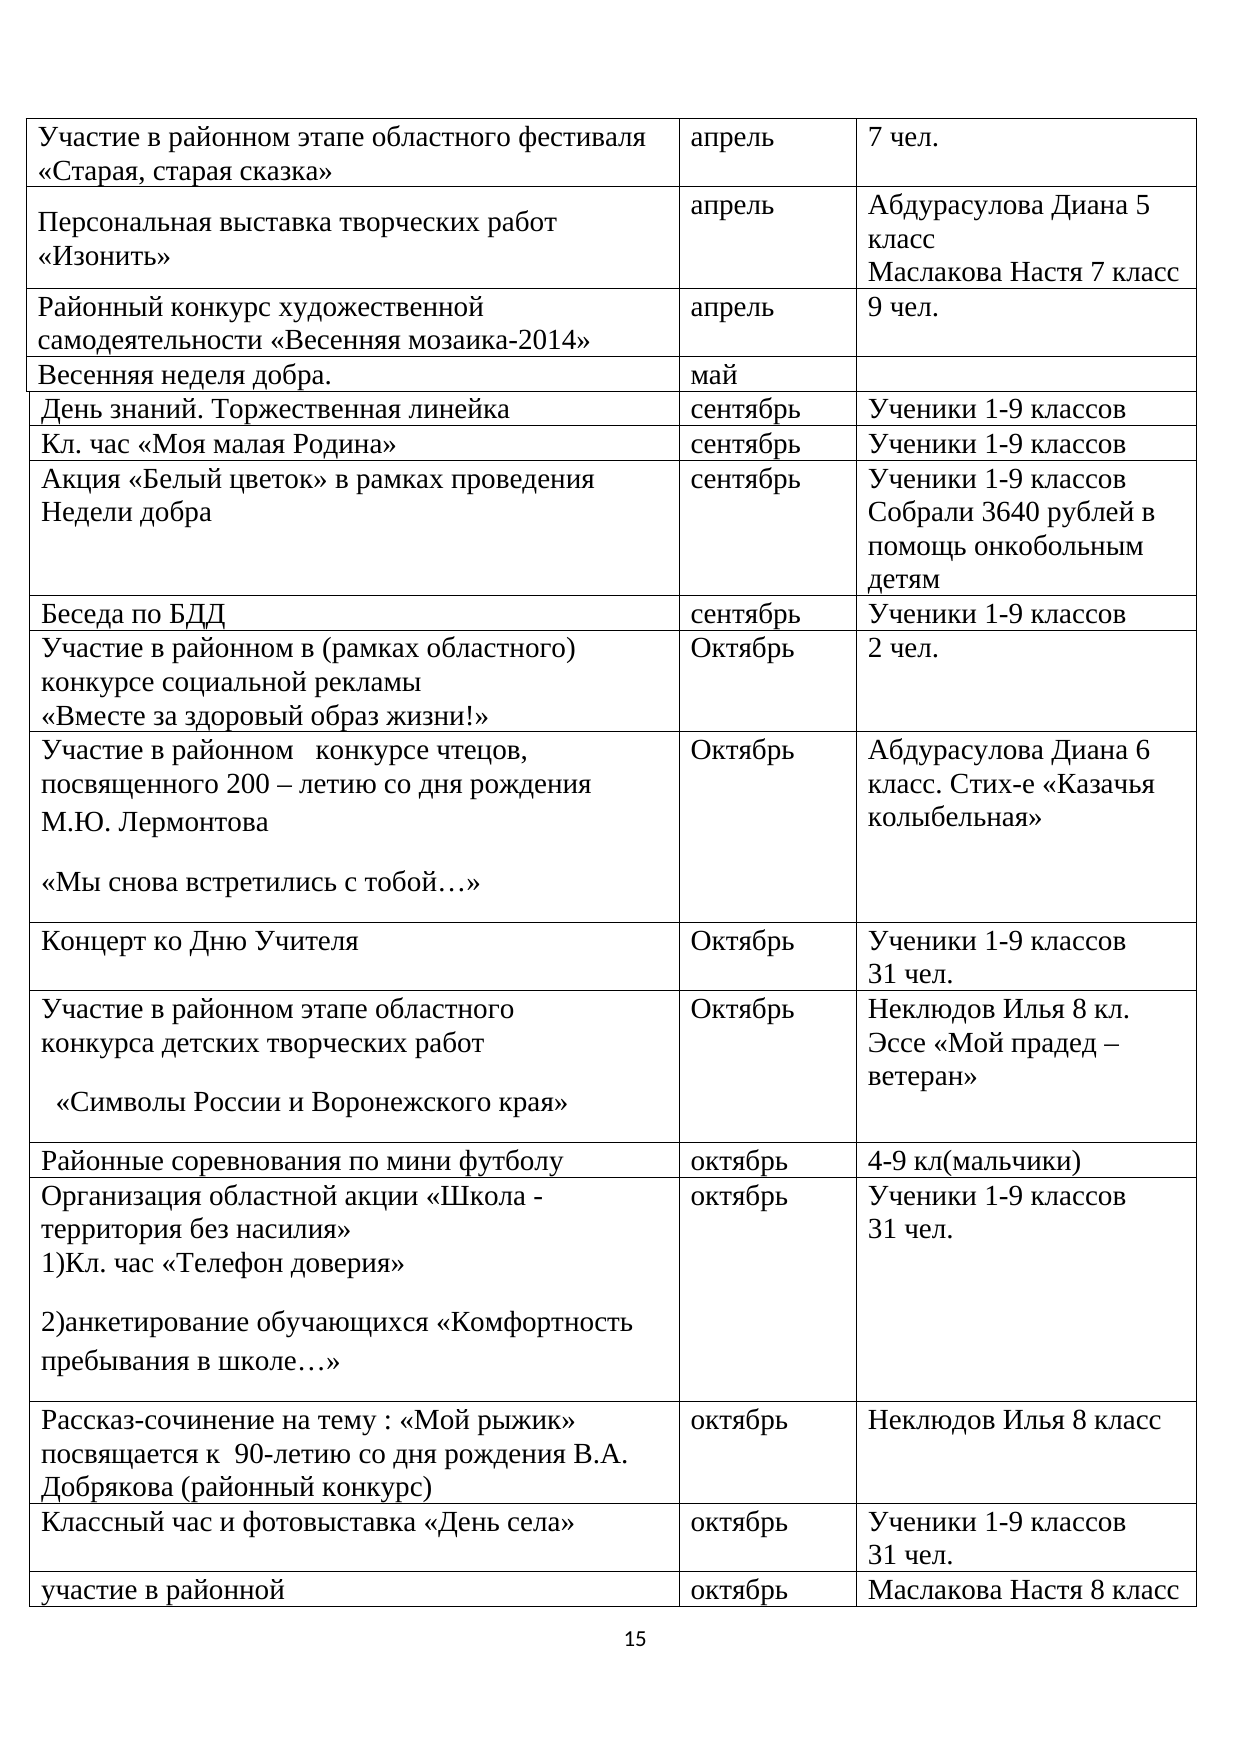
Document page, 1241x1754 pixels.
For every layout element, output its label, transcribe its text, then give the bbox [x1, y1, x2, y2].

table_cell [857, 357, 1196, 391]
table_cell Ученики 1-9 классов [857, 426, 1196, 460]
table_cell Участие в районном этапе областного конкурса детских творческих работ «Символы России и Воронежского края» [30, 991, 679, 1142]
table_cell октябрь [680, 1504, 856, 1571]
table_cell Рассказ-сочинение на тему : «Мой рыжик» посвящается к 90-летию со дня рождения В.А. Добрякова (районный конкурс) [30, 1402, 679, 1503]
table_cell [857, 1572, 1196, 1606]
table_cell Участие в районном в (рамках областного) конкурсе социальной рекламы «Вместе за здоровый образ жизни!» [30, 631, 679, 731]
table_cell Кл. час «Моя малая Родина» [30, 426, 679, 460]
table_cell Акция «Белый цветок» в рамках проведения Недели добра [30, 461, 679, 595]
table_cell 7 чел. [857, 119, 1196, 186]
table_cell сентябрь [680, 461, 856, 595]
table_cell Организация областной акции «Школа - территория без насилия» 1)Кл. час «Телефон доверия» 2)анкетирование обучающихся «Комфортность пребывания в школе…» [30, 1178, 679, 1401]
table_cell май [680, 357, 856, 391]
table_cell октябрь [680, 1402, 856, 1503]
table_cell 4-9 кл(мальчики) [857, 1143, 1196, 1177]
table_cell Абдурасулова Диана 5 класс Маслакова Настя 7 класс [857, 187, 1196, 288]
table_cell апрель [680, 187, 856, 288]
table_cell Ученики 1-9 классов [857, 596, 1196, 629]
table_cell октябрь [680, 1572, 856, 1606]
table_cell Октябрь [680, 732, 856, 922]
table_cell Октябрь [680, 631, 856, 731]
table_cell октябрь [680, 1143, 856, 1177]
table_cell Концерт ко Дню Учителя [30, 923, 679, 990]
table_cell Участие в районном этапе областного фестиваля «Старая, старая сказка» [27, 119, 679, 186]
table_cell Ученики 1-9 классов [857, 392, 1196, 425]
table_cell сентябрь [680, 426, 856, 460]
table_cell сентябрь [680, 596, 856, 629]
table_cell октябрь [680, 1178, 856, 1401]
table_cell Неклюдов Илья 8 класс [857, 1402, 1196, 1503]
table_cell Весенняя неделя добра. [27, 357, 679, 391]
table_cell Октябрь [680, 923, 856, 990]
table_cell Неклюдов Илья 8 кл. Эссе «Мой прадед – ветеран» [857, 991, 1196, 1142]
table_cell Беседа по БДД [30, 596, 679, 629]
table_cell Персональная выставка творческих работ «Изонить» [27, 187, 679, 288]
table_cell апрель [680, 289, 856, 356]
table_cell День знаний. Торжественная линейка [30, 392, 679, 425]
table_cell Районные соревнования по мини футболу [30, 1143, 679, 1177]
table_cell Участие в районном конкурсе чтецов, посвященного 200 – летию со дня рождения М.Ю. Лермонтова «Мы снова встретились с тобой…» [30, 732, 679, 922]
table_cell Классный час и фотовыставка «День села» [30, 1504, 679, 1571]
table_cell сентябрь [680, 392, 856, 425]
table_cell Октябрь [680, 991, 856, 1142]
table_cell Ученики 1-9 классов 31 чел. [857, 1178, 1196, 1401]
table_cell Абдурасулова Диана 6 класс. Стих-е «Казачья колыбельная» [857, 732, 1196, 922]
table_cell апрель [680, 119, 856, 186]
table_cell 9 чел. [857, 289, 1196, 356]
table_cell 2 чел. [857, 631, 1196, 731]
table_cell Районный конкурс художественной самодеятельности «Весенняя мозаика-2014» [27, 289, 679, 356]
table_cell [30, 1572, 679, 1606]
table_cell Ученики 1-9 классов Собрали 3640 рублей в помощь онкобольным детям [857, 461, 1196, 595]
table_cell Ученики 1-9 классов 31 чел. [857, 923, 1196, 990]
table_cell Ученики 1-9 классов 31 чел. [857, 1504, 1196, 1571]
